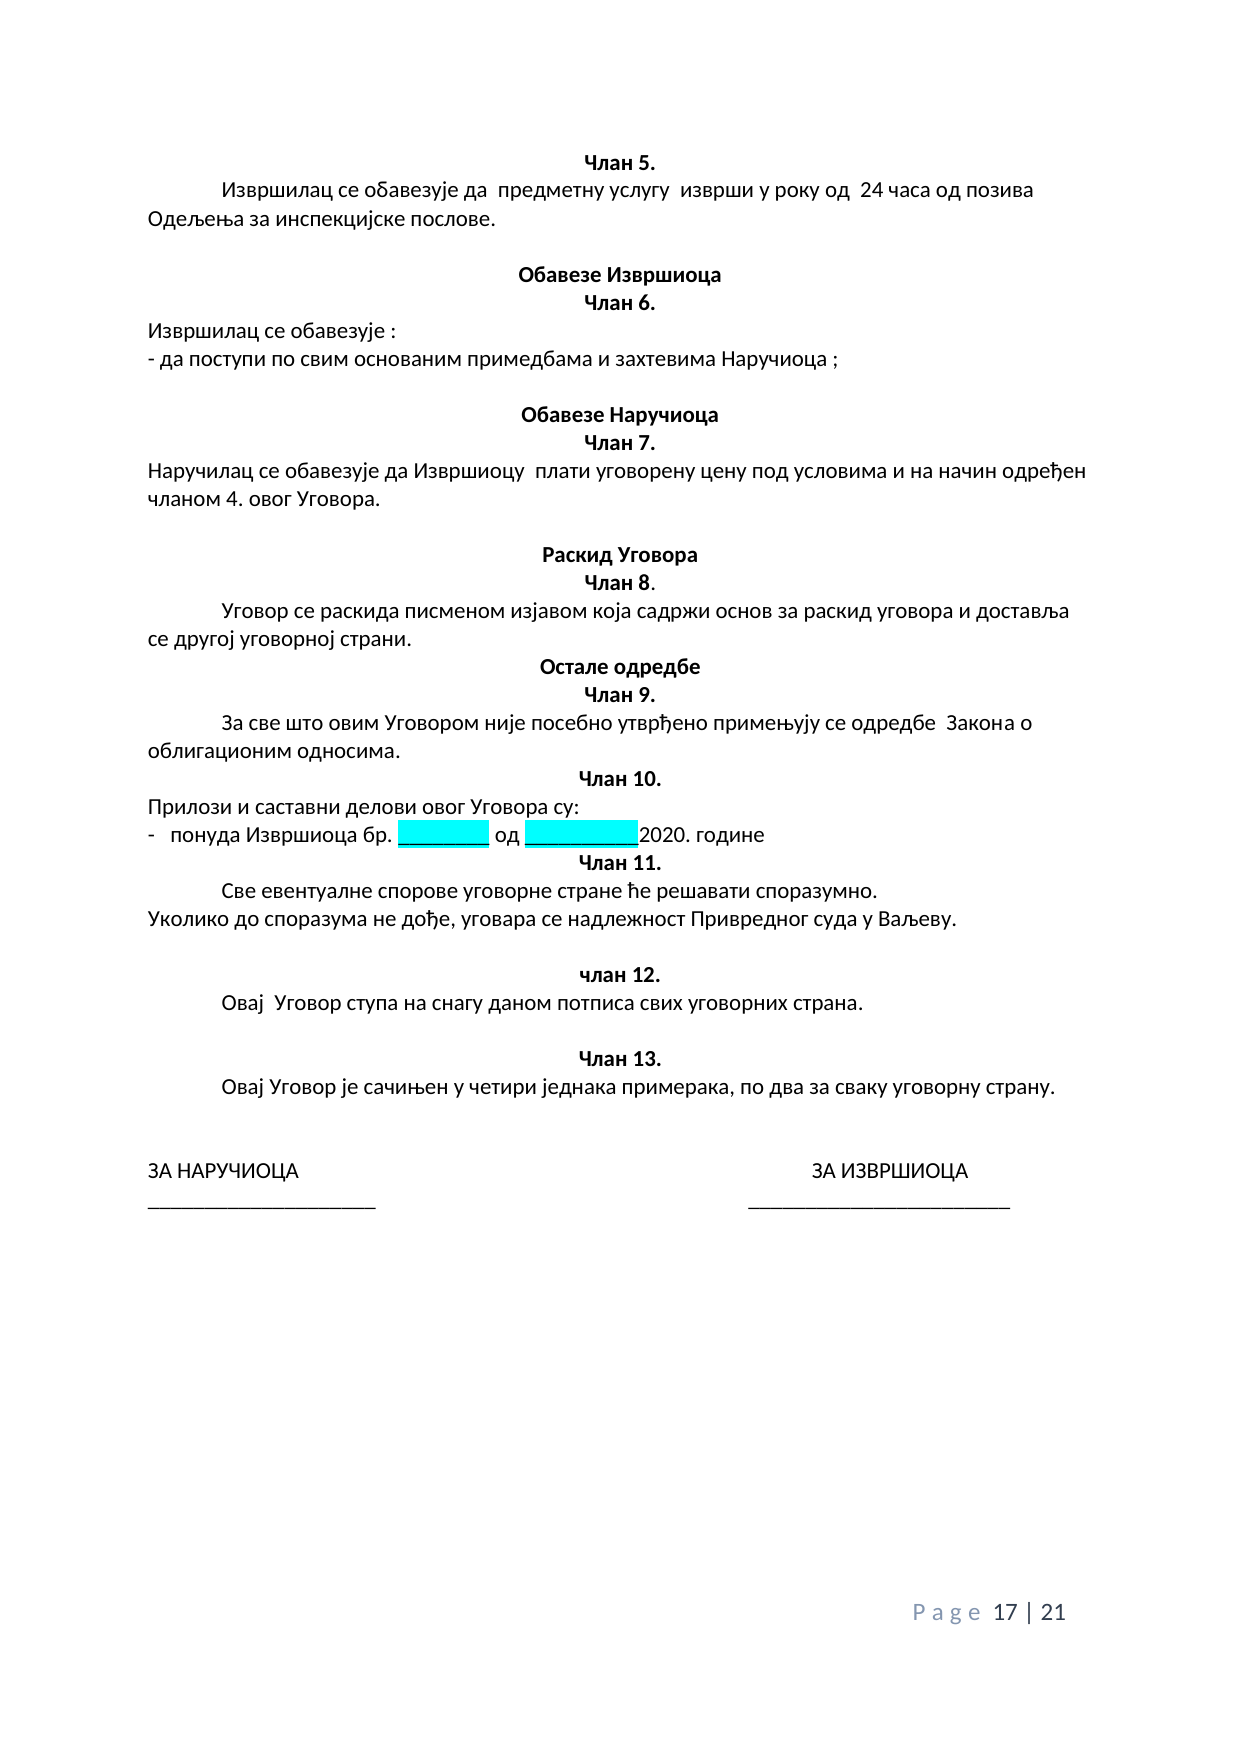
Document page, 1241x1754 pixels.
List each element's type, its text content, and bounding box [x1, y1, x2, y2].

text Обавезе Извршиоца [148, 260, 1093, 288]
text Члан 11. [148, 848, 1093, 876]
text Све евентуалне спорове уговорне стране ће решавати споразумно. [148, 876, 1093, 904]
text За све што овим Уговором није посебно утврђено примењују се одредбе Закона о облигационим односима. [148, 708, 1093, 764]
text Наручилац се обавезује да Извршиоцу плати уговорену цену под условима и на начин одређен чланом 4. овог Уговора. [148, 456, 1093, 512]
text Уговор се раскида писменом изјавом која садржи основ за раскид уговора и доставља се другој уговорној страни. [148, 596, 1093, 652]
text Извршилац се обавезује : [148, 316, 1093, 344]
text Уколико до споразума не дође, уговара се надлежност Привредног суда у Ваљеву. [148, 904, 1093, 932]
text ____________________ _______________________ [148, 1184, 1093, 1212]
text Члан 7. [148, 428, 1093, 456]
text Члан 6. [148, 288, 1093, 316]
text Члан 9. [148, 680, 1093, 708]
text Обавезе Наручиоца [148, 400, 1093, 428]
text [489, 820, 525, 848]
text Члан 5. [148, 148, 1093, 176]
text члан 12. [148, 960, 1093, 988]
text Остале одредбе [148, 652, 1093, 680]
text Раскид Уговора [148, 540, 1093, 568]
text Овај Уговор ступа на снагу даном потписа свих уговорних страна. [148, 988, 1093, 1016]
text Члан 10. [148, 764, 1093, 792]
text ЗА НАРУЧИОЦА ЗА ИЗВРШИОЦА [148, 1156, 1093, 1184]
text - понуда Извршиоца бр. ________ од __________2020. године [638, 820, 1093, 848]
text - да поступи по свим основаним примедбама и захтевима Наручиоца ; [148, 344, 1093, 372]
text Извршилац се обавезује да предметну услугу изврши у року од 24 часа од позива Одељења за инспекцијске послове. [148, 176, 1093, 232]
text Прилози и саставни делови овог Уговора су: [148, 792, 1093, 820]
text Овај Уговор је сачињен у четири једнака примерака, по два за сваку уговорну страну. [148, 1072, 1093, 1100]
text - понуда Извршиоца бр. ________ од __________2020. године [148, 820, 398, 848]
text Члан 13. [148, 1044, 1093, 1072]
text Члан 8. [148, 568, 1093, 596]
